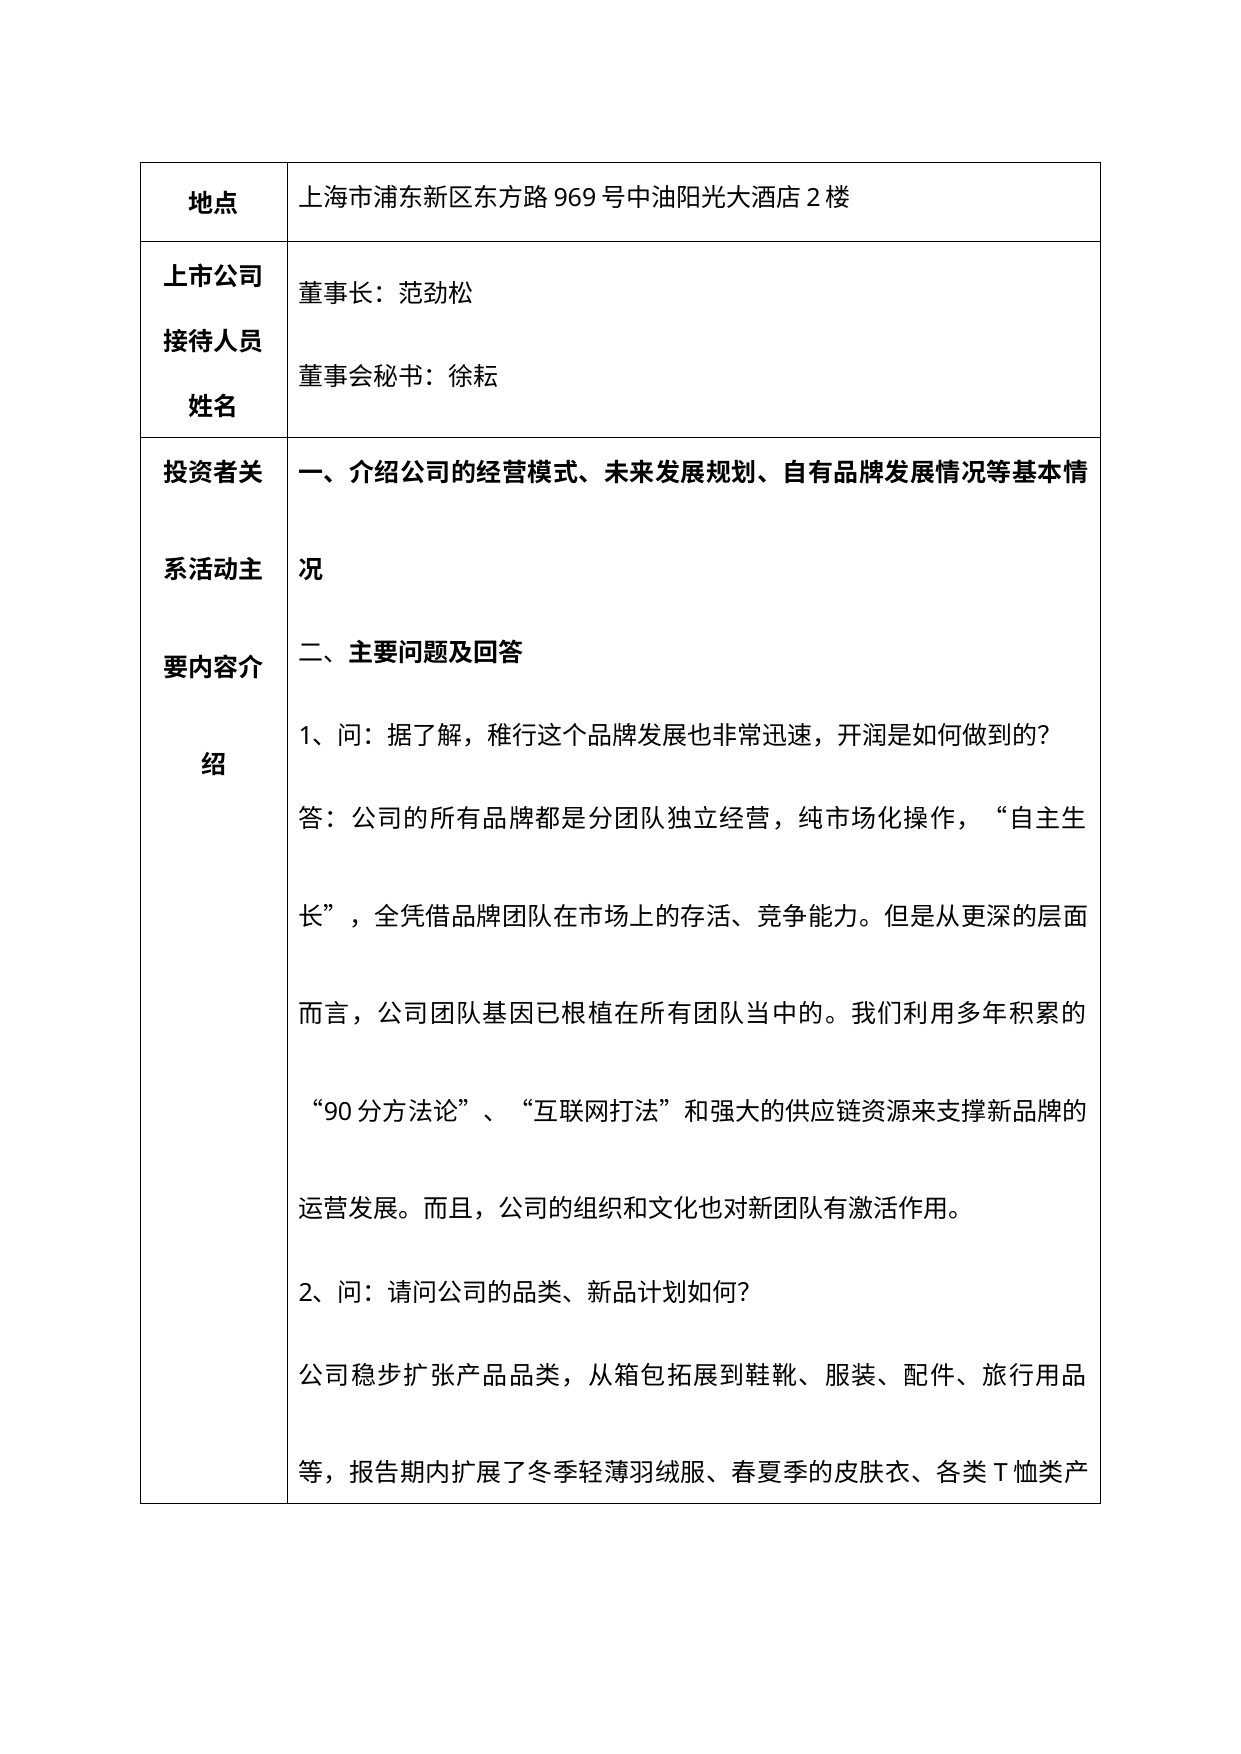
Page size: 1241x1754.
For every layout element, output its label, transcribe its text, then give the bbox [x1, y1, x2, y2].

table_cell 地点 [141, 163, 287, 241]
table_cell 上市公司接待人员姓名 [141, 242, 287, 437]
table_cell 董事长：范劲松 董事会秘书：徐耘 [288, 242, 1100, 437]
table_cell 上海市浦东新区东方路969号中油阳光大酒店2楼 [288, 163, 1100, 241]
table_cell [288, 438, 1100, 1503]
table_cell 投资者关系活动主要内容介绍 [141, 438, 287, 1503]
